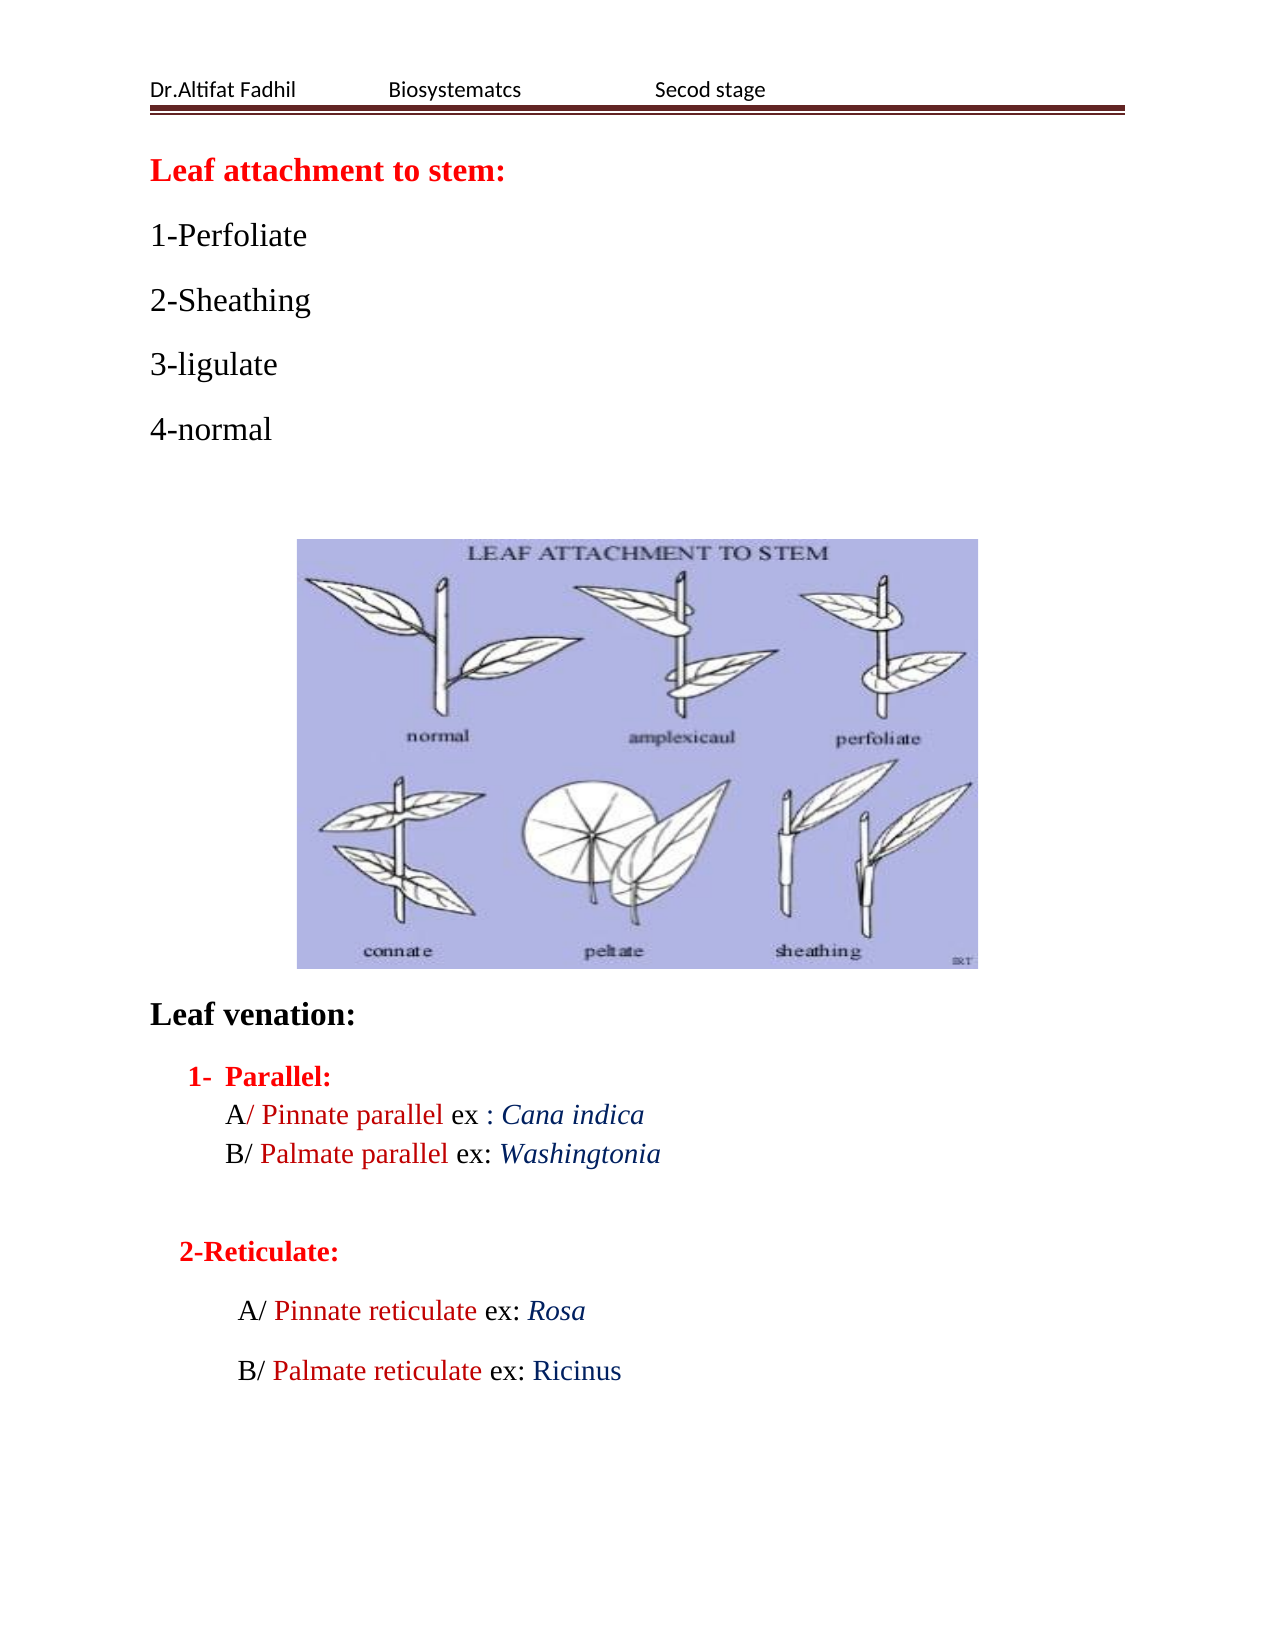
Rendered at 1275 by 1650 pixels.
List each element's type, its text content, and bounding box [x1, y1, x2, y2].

text 2-Sheathing [150, 280, 1125, 318]
text 2-Reticulate: [150, 1234, 1125, 1267]
list B/ Palmate parallel ex: Washingtonia [225, 1136, 1125, 1169]
text 3-ligulate [150, 345, 1125, 383]
list A/ Pinnate parallel ex : Cana indica [225, 1097, 1125, 1131]
picture [296, 539, 979, 969]
text A/ Pinnate reticulate ex: Rosa [150, 1293, 1125, 1327]
text Leaf attachment to stem: [150, 150, 1125, 188]
text B/ Palmate reticulate ex: Ricinus [150, 1353, 1125, 1386]
text Leaf venation: [150, 994, 1125, 1032]
text 4-normal [150, 409, 1125, 448]
list Parallel: [187, 1059, 1125, 1092]
text 1-Perfoliate [150, 215, 1125, 253]
